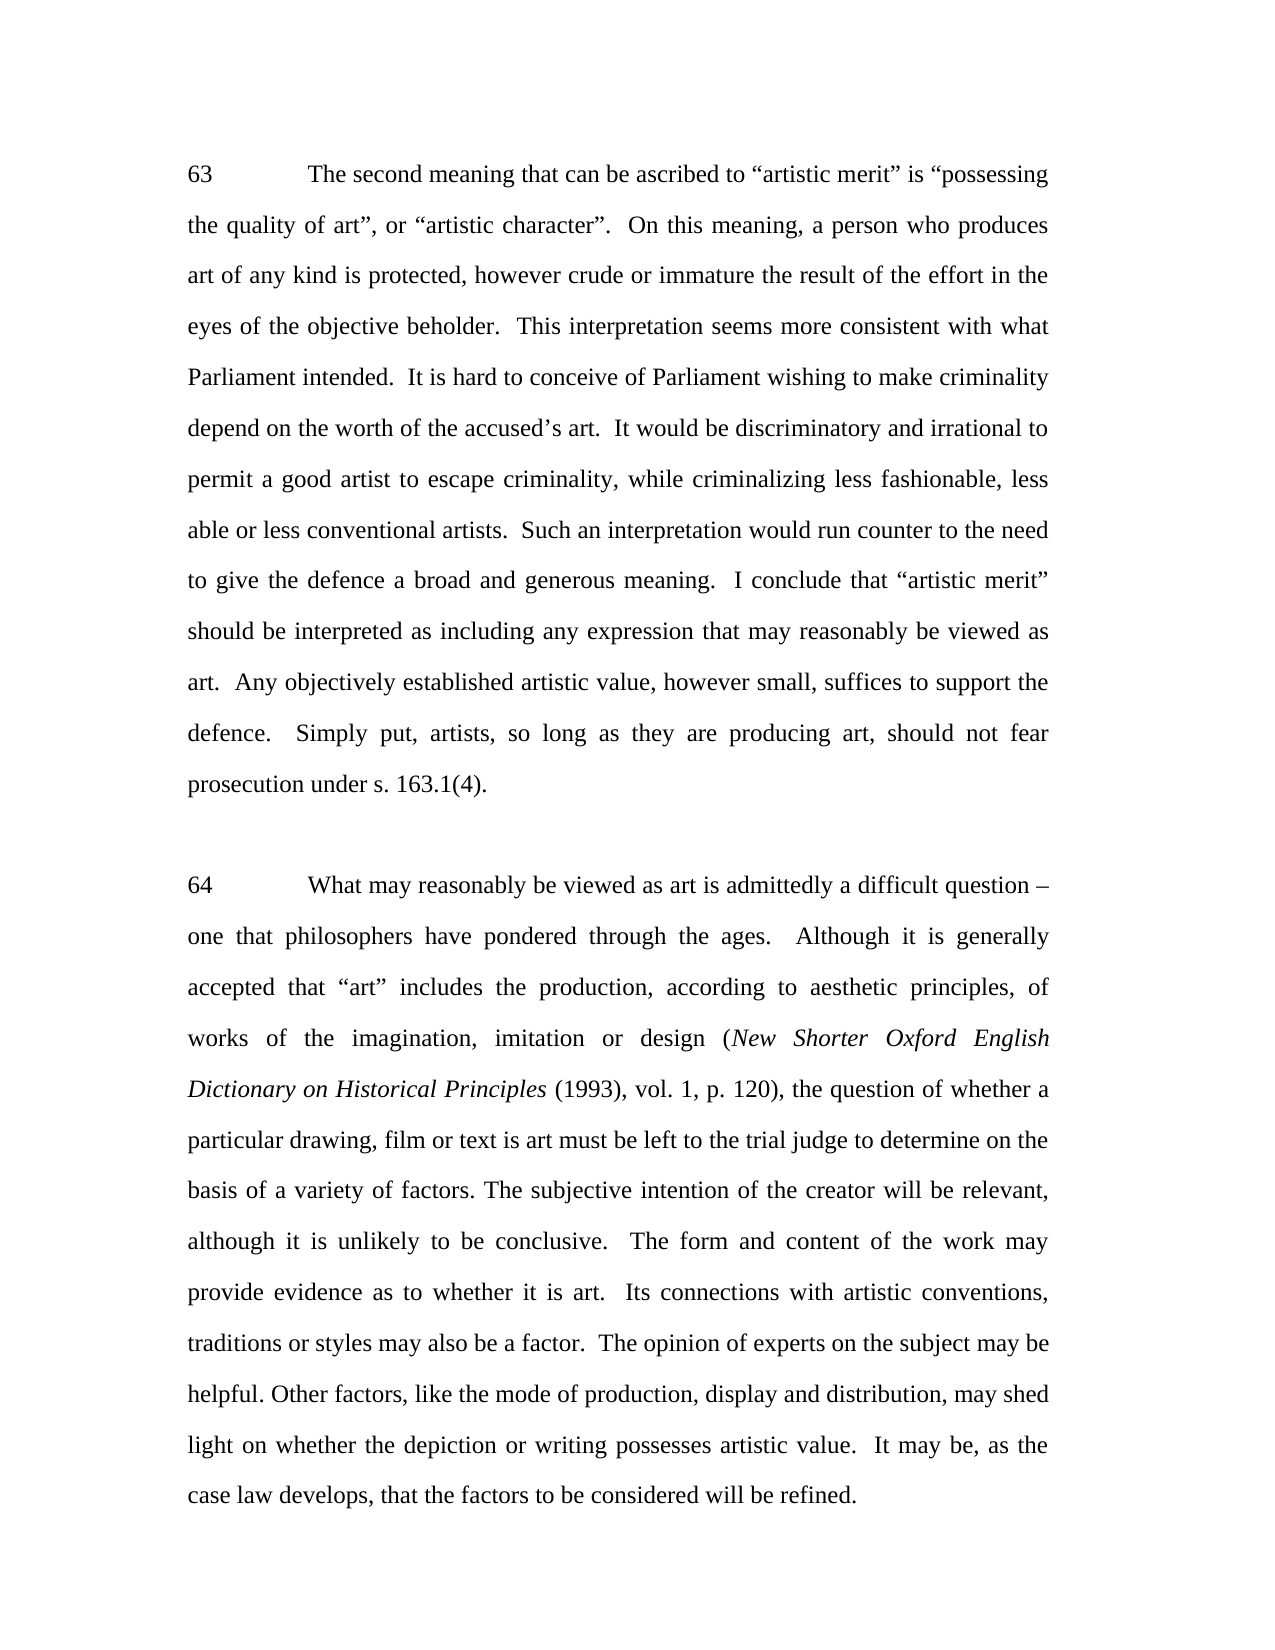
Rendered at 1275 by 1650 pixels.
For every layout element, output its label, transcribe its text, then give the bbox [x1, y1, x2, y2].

text What may reasonably be viewed as art is admittedly a difficult question – one that philosophers have pondered through the ages. Although it is generally accepted that “art” includes the production, according to aesthetic principles, of works of the imagination, imitation or design (New Shorter Oxford English Dictionary on Historical Principles (1993), vol. 1, p. 120), the question of whether a particular drawing, film or text is art must be left to the trial judge to determine on the basis of a variety of factors. The subjective intention of the creator will be relevant, although it is unlikely to be conclusive. The form and content of the work may provide evidence as to whether it is art. Its connections with artistic conventions, traditions or styles may also be a factor. The opinion of experts on the subject may be helpful. Other factors, like the mode of production, display and distribution, may shed light on whether the depiction or writing possesses artistic value. It may be, as the case law develops, that the factors to be considered will be refined. [187, 853, 1050, 1514]
text The second meaning that can be ascribed to “artistic merit” is “possessing the quality of art”, or “artistic character”. On this meaning, a person who produces art of any kind is protected, however crude or immature the result of the effort in the eyes of the objective beholder. This interpretation seems more consistent with what Parliament intended. It is hard to conceive of Parliament wishing to make criminality depend on the worth of the accused’s art. It would be discriminatory and irrational to permit a good artist to escape criminality, while criminalizing less fashionable, less able or less conventional artists. Such an interpretation would run counter to the need to give the defence a broad and generous meaning. I conclude that “artistic merit” should be interpreted as including any expression that may reasonably be viewed as art. Any objectively established artistic value, however small, suffices to support the defence. Simply put, artists, so long as they are producing art, should not fear prosecution under s. 163.1(4). [187, 142, 1050, 802]
